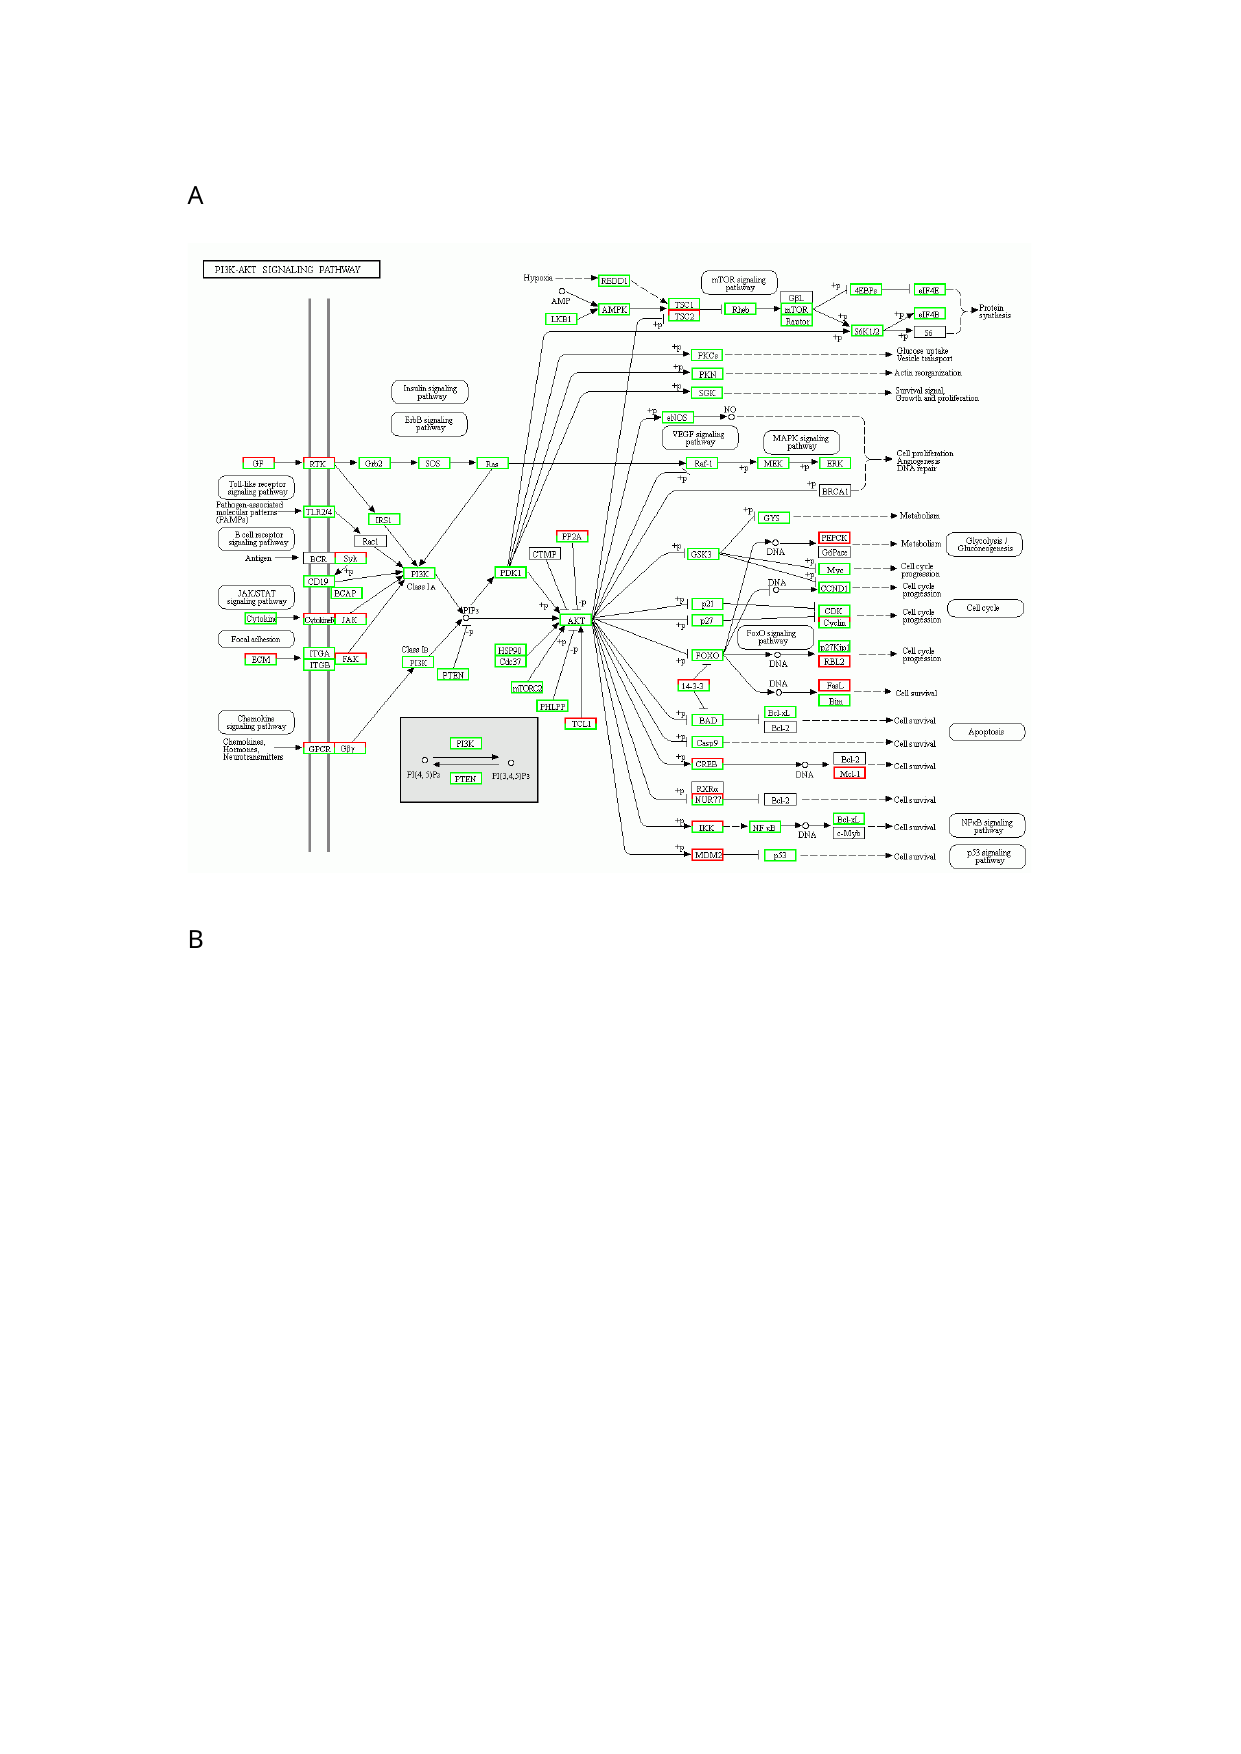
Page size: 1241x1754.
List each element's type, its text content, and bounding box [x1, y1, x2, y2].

text A [187, 162, 1053, 227]
text B [187, 907, 1053, 972]
picture [187, 243, 1032, 873]
